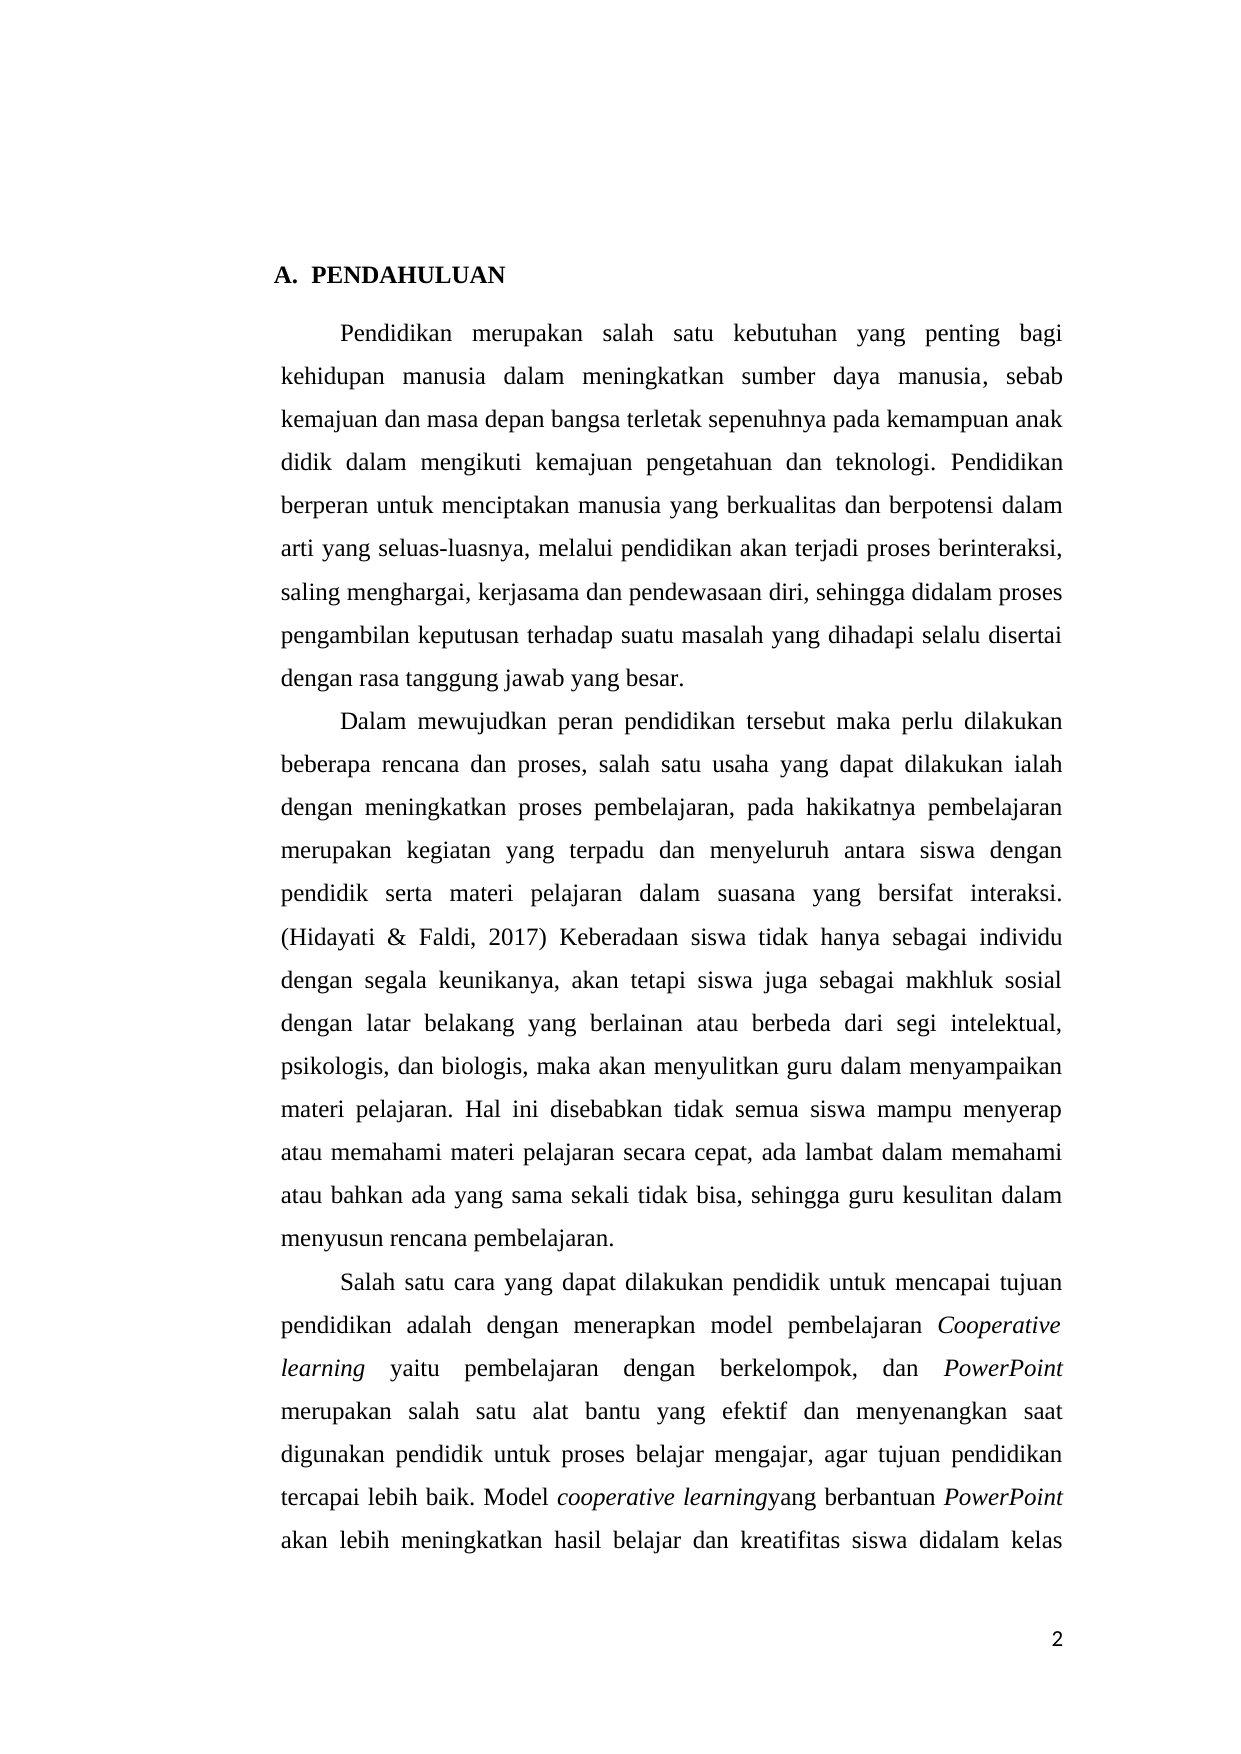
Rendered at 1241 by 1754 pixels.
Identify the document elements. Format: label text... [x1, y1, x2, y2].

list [281, 1267, 1063, 1554]
list PENDAHULUAN [274, 260, 1063, 289]
list Dalam mewujudkan peran pendidikan tersebut maka perlu dilakukan beberapa rencana dan proses, salah satu usaha yang dapat dilakukan ialah dengan meningkatkan proses pembelajaran, pada hakikatnya pembelajaran merupakan kegiatan yang terpadu dan menyeluruh antara siswa dengan pendidik serta materi pelajaran dalam suasana yang bersifat interaksi. (Hidayati & Faldi, 2017) Keberadaan siswa tidak hanya sebagai individu dengan segala keunikanya, akan tetapi siswa juga sebagai makhluk sosial dengan latar belakang yang berlainan atau berbeda dari segi intelektual, psikologis, dan biologis, maka akan menyulitkan guru dalam menyampaikan materi pelajaran. Hal ini disebabkan tidak semua siswa mampu menyerap atau memahami materi pelajaran secara cepat, ada lambat dalam memahami atau bahkan ada yang sama sekali tidak bisa, sehingga guru kesulitan dalam menyusun rencana pembelajaran. [281, 706, 1063, 1252]
list Pendidikan merupakan salah satu kebutuhan yang penting bagi kehidupan manusia dalam meningkatkan sumber daya manusia, sebab kemajuan dan masa depan bangsa terletak sepenuhnya pada kemampuan anak didik dalam mengikuti kemajuan pengetahuan dan teknologi. Pendidikan berperan untuk menciptakan manusia yang berkualitas dan berpotensi dalam arti yang seluas-luasnya, melalui pendidikan akan terjadi proses berinteraksi, saling menghargai, kerjasama dan pendewasaan diri, sehingga didalam proses pengambilan keputusan terhadap suatu masalah yang dihadapi selalu disertai dengan rasa tanggung jawab yang besar. [281, 318, 1063, 692]
